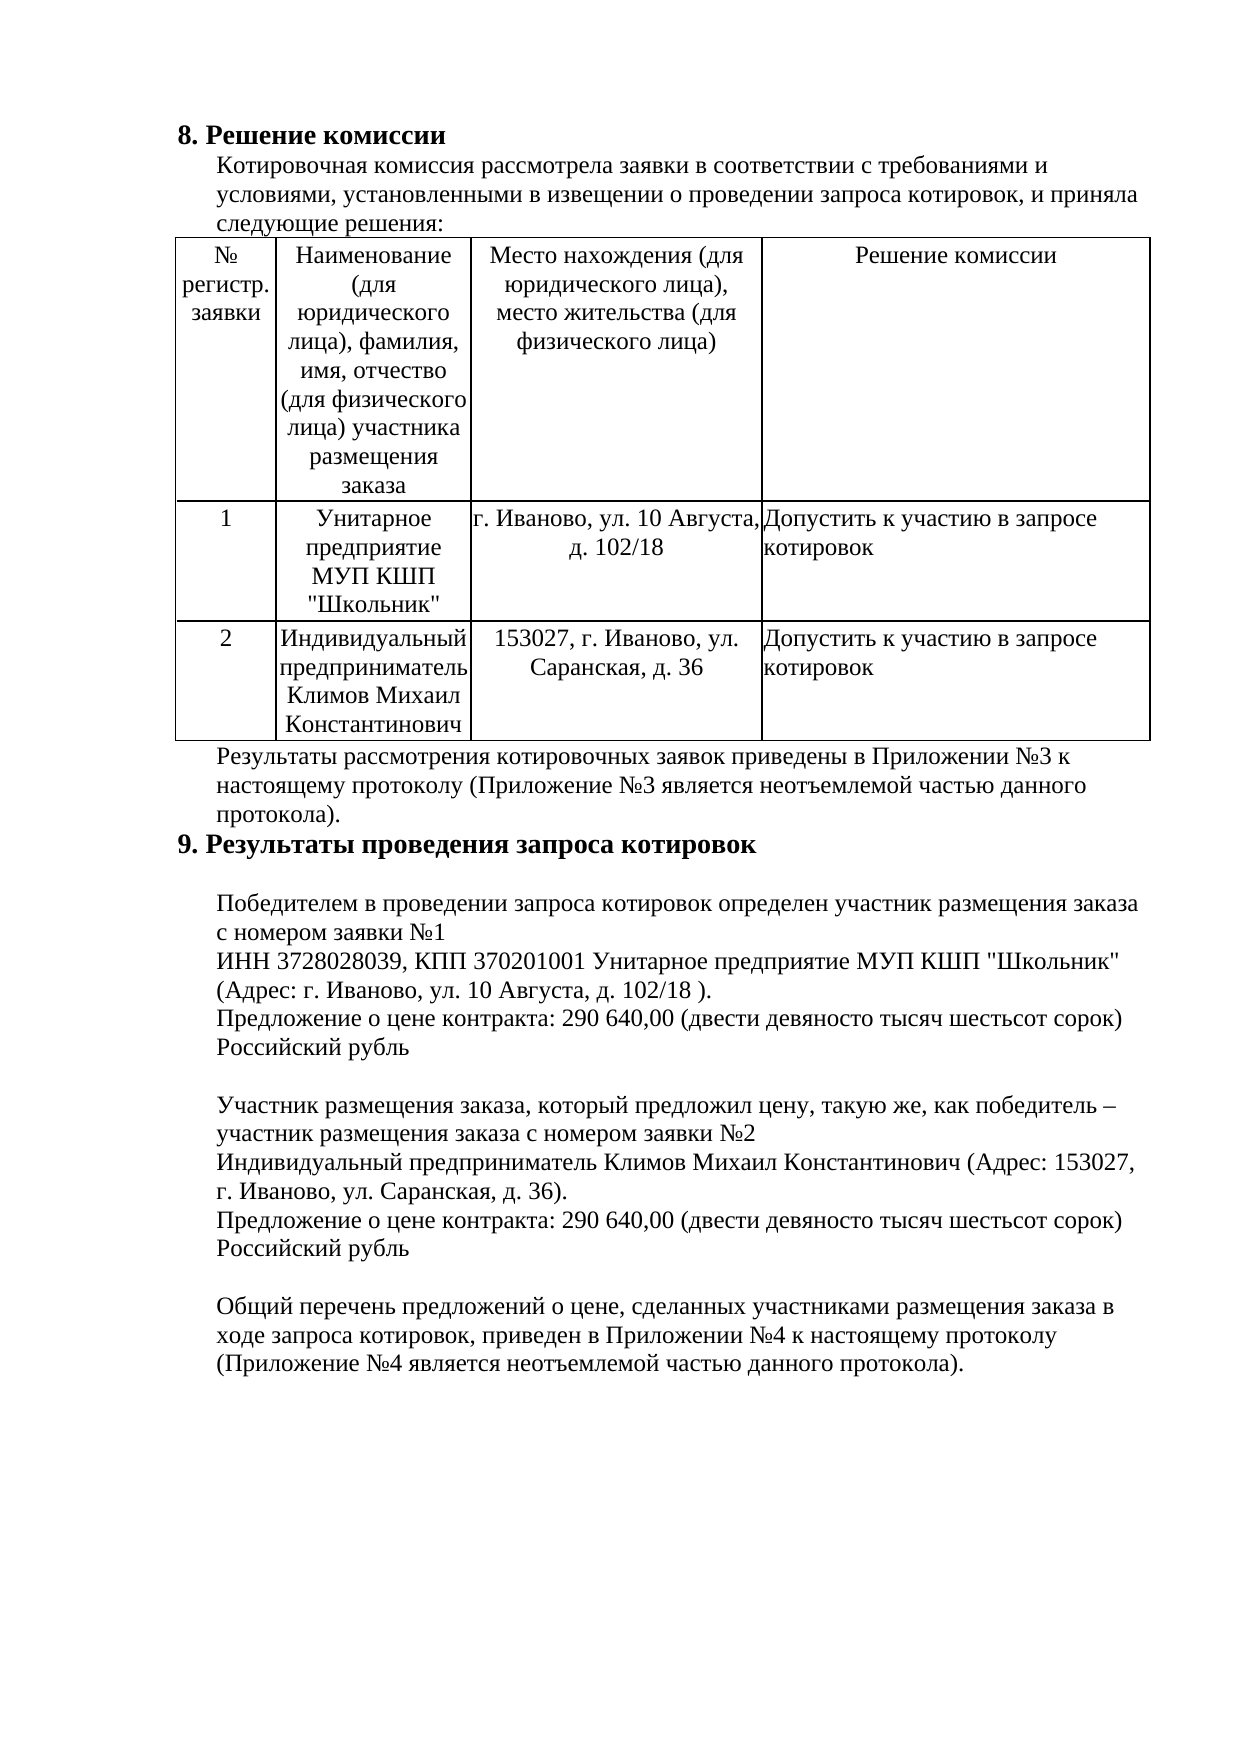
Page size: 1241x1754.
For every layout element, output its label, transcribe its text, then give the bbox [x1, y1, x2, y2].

table_header № регистр. заявки [176, 238, 275, 500]
table_cell Индивидуальный предприниматель Климов Михаил Константинович [277, 622, 470, 739]
table_cell Допустить к участию в запросе котировок [763, 502, 1149, 620]
text Победителем в проведении запроса котировок определен участник размещения заказа с номером заявки №1 ИНН 3728028039, КПП 370201001 Унитарное предприятие МУП КШП "Школьник" (Адрес: г. Иваново, ул. 10 Августа, д. 102/18 ). Предложение о цене контракта: 290 640,00 (двести девяносто тысяч шестьсот сорок) Российский рубль Участник размещения заказа, который предложил цену, такую же, как победитель – участник размещения заказа с номером заявки №2 Индивидуальный предприниматель Климов Михаил Константинович (Адрес: 153027, г. Иваново, ул. Саранская, д. 36). Предложение о цене контракта: 290 640,00 (двести девяносто тысяч шестьсот сорок) Российский рубль Общий перечень предложений о цене, сделанных участниками размещения заказа в ходе запроса котировок, приведен в Приложении №4 к настоящему протоколу (Приложение №4 является неотъемлемой частью данного протокола). [216, 860, 1152, 1377]
table_cell Унитарное предприятие МУП КШП "Школьник" [277, 502, 470, 620]
table_cell 2 [176, 621, 275, 739]
text Котировочная комиссия рассмотрела заявки в соответствии с требованиями и условиями, установленными в извещении о проведении запроса котировок, и приняла следующие решения: [216, 151, 1152, 237]
table_header Место нахождения (для юридического лица), место жительства (для физического лица) [472, 238, 761, 500]
table_cell 1 [176, 501, 275, 620]
table_header Решение комиссии [763, 238, 1149, 500]
table_cell г. Иваново, ул. 10 Августа, д. 102/18 [472, 502, 761, 620]
table_cell 153027, г. Иваново, ул. Саранская, д. 36 [472, 622, 761, 739]
text Результаты рассмотрения котировочных заявок приведены в Приложении №3 к настоящему протоколу (Приложение №3 является неотъемлемой частью данного протокола). [216, 741, 1152, 827]
text 8. Решение комиссии [177, 118, 1152, 151]
text 9. Результаты проведения запроса котировок [177, 827, 1152, 860]
table_cell Допустить к участию в запросе котировок [763, 622, 1149, 739]
table_header Наименование (для юридического лица), фамилия, имя, отчество (для физического лица) участника размещения заказа [277, 238, 470, 500]
